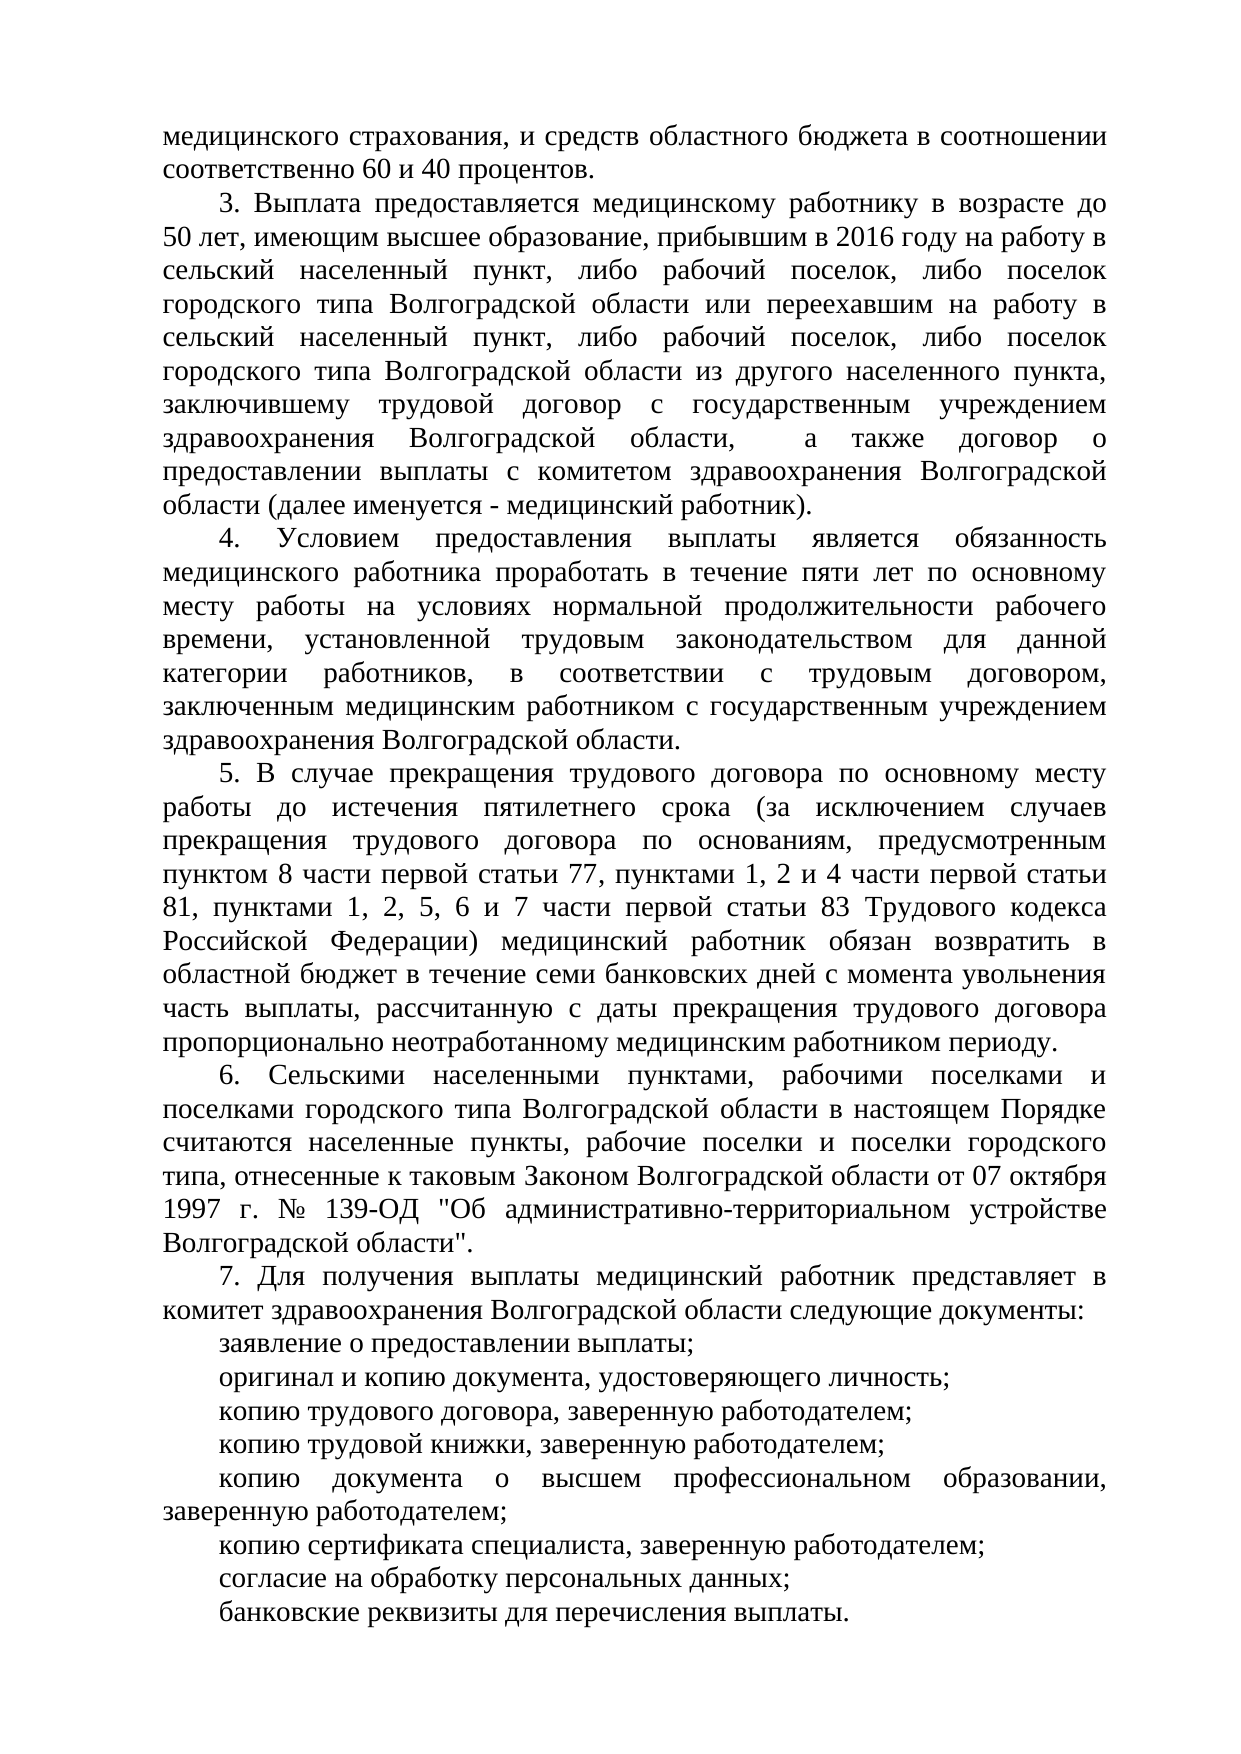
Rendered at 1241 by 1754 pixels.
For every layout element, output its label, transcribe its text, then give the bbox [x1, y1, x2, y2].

text 5. В случае прекращения трудового договора по основному месту работы до истечения пятилетнего срока (за исключением случаев прекращения трудового договора по основаниям, предусмотренным пунктом 8 части первой статьи 77, пунктами 1, 2 и 4 части первой статьи 81, пунктами 1, 2, 5, 6 и 7 части первой статьи 83 Трудового кодекса Российской Федерации) медицинский работник обязан возвратить в областной бюджет в течение семи банковских дней с момента увольнения часть выплаты, рассчитанную с даты прекращения трудового договора пропорционально неотработанному медицинским работником периоду. [162, 755, 1107, 1057]
text 3. Выплата предоставляется медицинскому работнику в возрасте до 50 лет, имеющим высшее образование, прибывшим в 2016 году на работу в сельский населенный пункт, либо рабочий поселок, либо поселок городского типа Волгоградской области или переехавшим на работу в сельский населенный пункт, либо рабочий поселок, либо поселок городского типа Волгоградской области из другого населенного пункта, заключившему трудовой договор с государственным учреждением здравоохранения Волгоградской области, а также договор о предоставлении выплаты с комитетом здравоохранения Волгоградской области (далее именуется - медицинский работник). [162, 185, 1107, 521]
text 6. Сельскими населенными пунктами, рабочими поселками и поселками городского типа Волгоградской области в настоящем Порядке считаются населенные пункты, рабочие поселки и поселки городского типа, отнесенные к таковым Законом Волгоградской области от 07 октября 1997 г. № 139-ОД "Об административно-территориальном устройстве Волгоградской области". [162, 1057, 1107, 1258]
text банковские реквизиты для перечисления выплаты. [162, 1594, 1107, 1627]
text оригинал и копию документа, удостоверяющего личность; [162, 1359, 1107, 1393]
text копию документа о высшем профессиональном образовании, заверенную работодателем; [162, 1460, 1107, 1527]
text 4. Условием предоставления выплаты является обязанность медицинского работника проработать в течение пяти лет по основному месту работы на условиях нормальной продолжительности рабочего времени, установленной трудовым законодательством для данной категории работников, в соответствии с трудовым договором, заключенным медицинским работником с государственным учреждением здравоохранения Волгоградской области. [162, 521, 1107, 755]
text 7. Для получения выплаты медицинский работник представляет в комитет здравоохранения Волгоградской области следующие документы: [162, 1258, 1107, 1326]
text согласие на обработку персональных данных; [162, 1560, 1107, 1594]
text копию сертификата специалиста, заверенную работодателем; [162, 1527, 1107, 1560]
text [162, 118, 1107, 185]
text копию трудовой книжки, заверенную работодателем; [162, 1426, 1107, 1460]
text заявление о предоставлении выплаты; [162, 1326, 1107, 1359]
text копию трудового договора, заверенную работодателем; [162, 1393, 1107, 1426]
